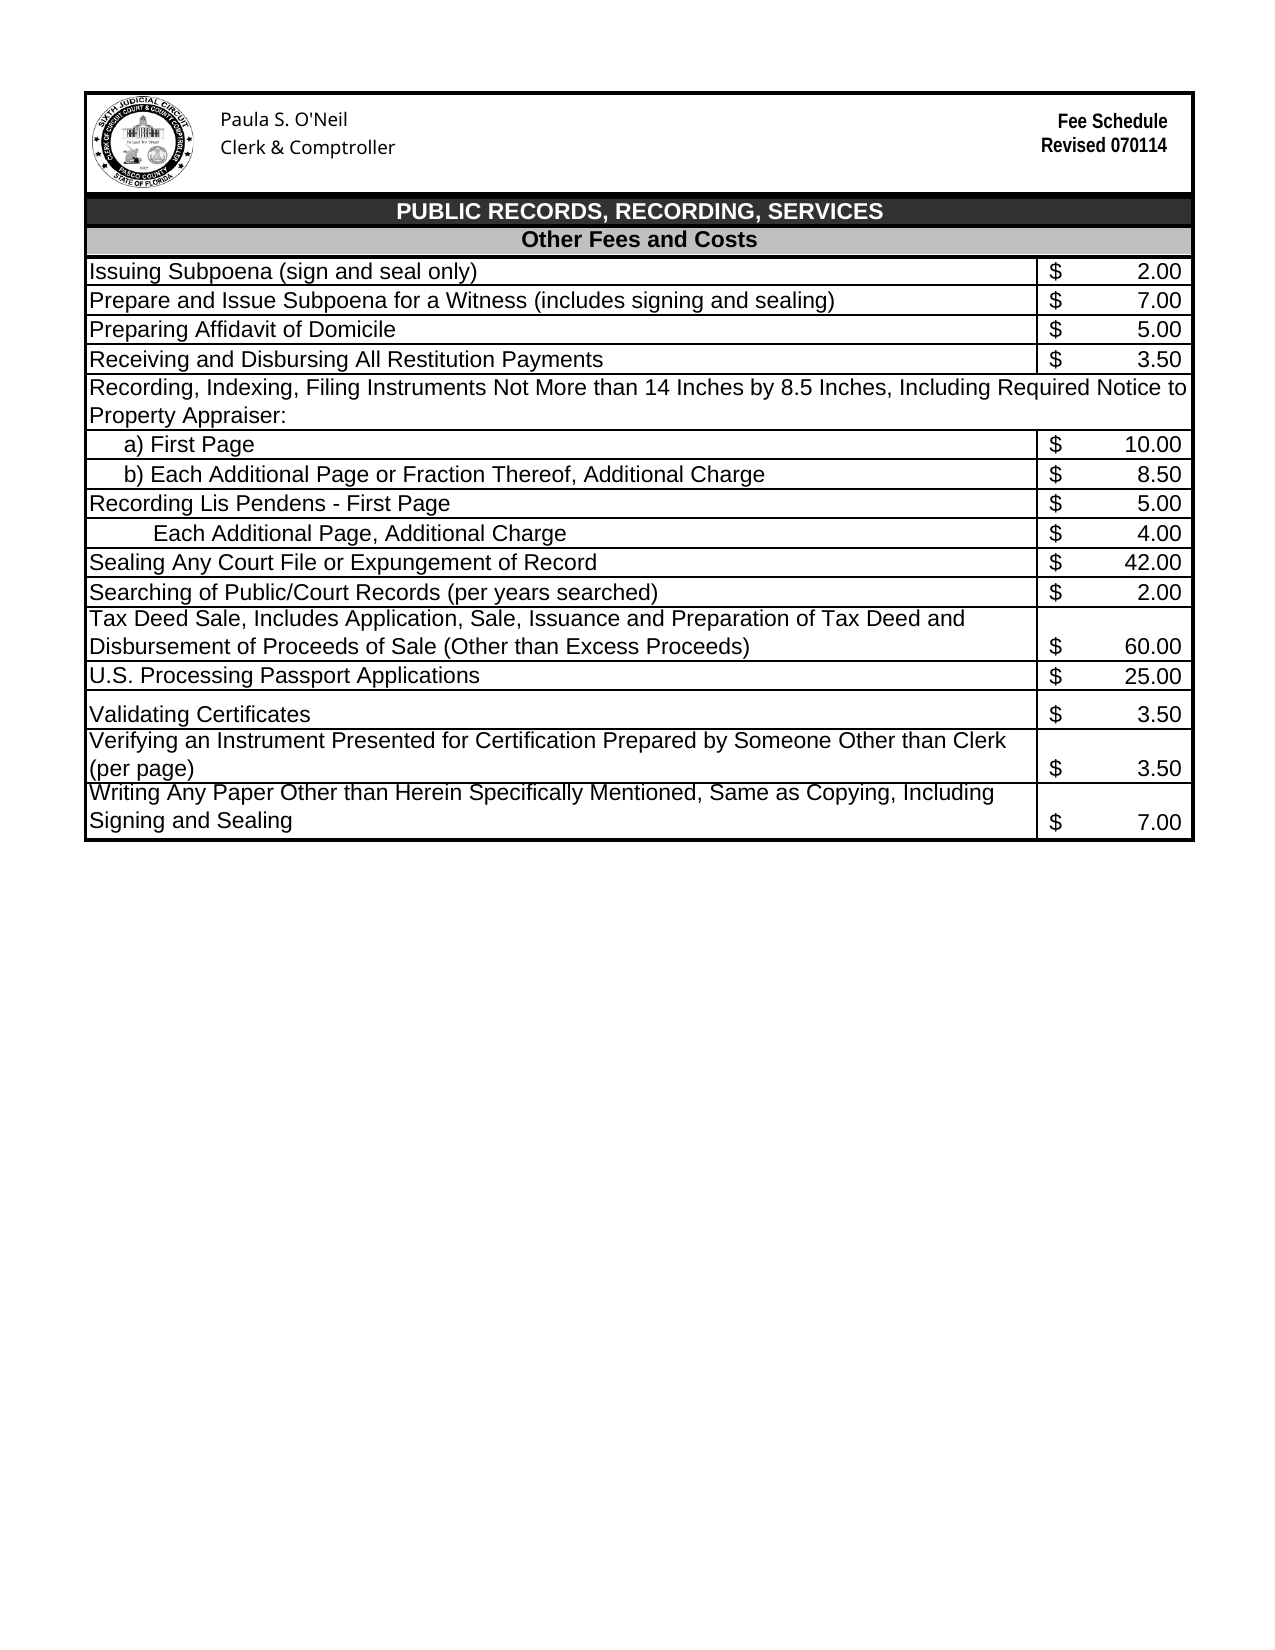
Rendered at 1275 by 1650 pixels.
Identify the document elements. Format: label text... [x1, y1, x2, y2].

table_cell $ 60.00 [1038, 608, 1191, 660]
table_cell $ 5.00 [1038, 316, 1191, 343]
table_cell Validating Certificates [87, 691, 1036, 728]
table_cell Receiving and Disbursing All Restitution Payments [87, 345, 1036, 372]
table_cell Recording, Indexing, Filing Instruments Not More than 14 Inches by 8.5 Inches, Including Required Notice to Property Appraiser: [87, 375, 1191, 429]
table_cell Prepare and Issue Subpoena for a Witness (includes signing and sealing) [87, 286, 1036, 313]
table_cell Preparing Affidavit of Domicile [87, 316, 1036, 343]
table_cell U.S. Processing Passport Applications [87, 662, 1036, 689]
table_cell Recording Lis Pendens - First Page [87, 490, 1036, 517]
table_cell Searching of Public/Court Records (per years searched) [87, 578, 1036, 606]
table_cell $ 8.50 [1038, 460, 1191, 488]
table_cell $ 3.50 [1038, 730, 1191, 782]
table_cell Sealing Any Court File or Expungement of Record [87, 549, 1036, 576]
table_cell Verifying an Instrument Presented for Certification Prepared by Someone Other than Clerk (per page) [87, 730, 1036, 782]
table_cell Each Additional Page, Additional Charge [87, 519, 1036, 547]
table_cell $ 2.00 [1038, 259, 1191, 284]
table_cell $ 5.00 [1038, 490, 1191, 517]
table_cell Tax Deed Sale, Includes Application, Sale, Issuance and Preparation of Tax Deed and Disbursement of Proceeds of Sale (Other than Excess Proceeds) [87, 608, 1036, 660]
table_cell $ 7.00 [1038, 286, 1191, 313]
table_cell $ 10.00 [1038, 431, 1191, 458]
table_header Paula S. O'Neil Fee Schedule Clerk & Comptroller Revised 070114 [87, 95, 1191, 192]
table_cell $ 4.00 [1038, 519, 1191, 547]
table_cell $ 25.00 [1038, 662, 1191, 689]
table_cell b) Each Additional Page or Fraction Thereof, Additional Charge [87, 460, 1036, 488]
table_cell Writing Any Paper Other than Herein Specifically Mentioned, Same as Copying, Including Signing and Sealing [87, 784, 1036, 838]
table_cell Issuing Subpoena (sign and seal only) [87, 259, 1036, 284]
table_cell a) First Page [87, 431, 1036, 458]
table_cell Other Fees and Costs [87, 228, 1191, 254]
table_cell $ 7.00 [1038, 784, 1191, 838]
table_cell $ 3.50 [1038, 691, 1191, 728]
table_cell $ 2.00 [1038, 578, 1191, 606]
table_cell $ 3.50 [1038, 345, 1191, 372]
table_cell PUBLIC RECORDS, RECORDING, SERVICES [87, 199, 1191, 224]
table_cell $ 42.00 [1038, 549, 1191, 576]
